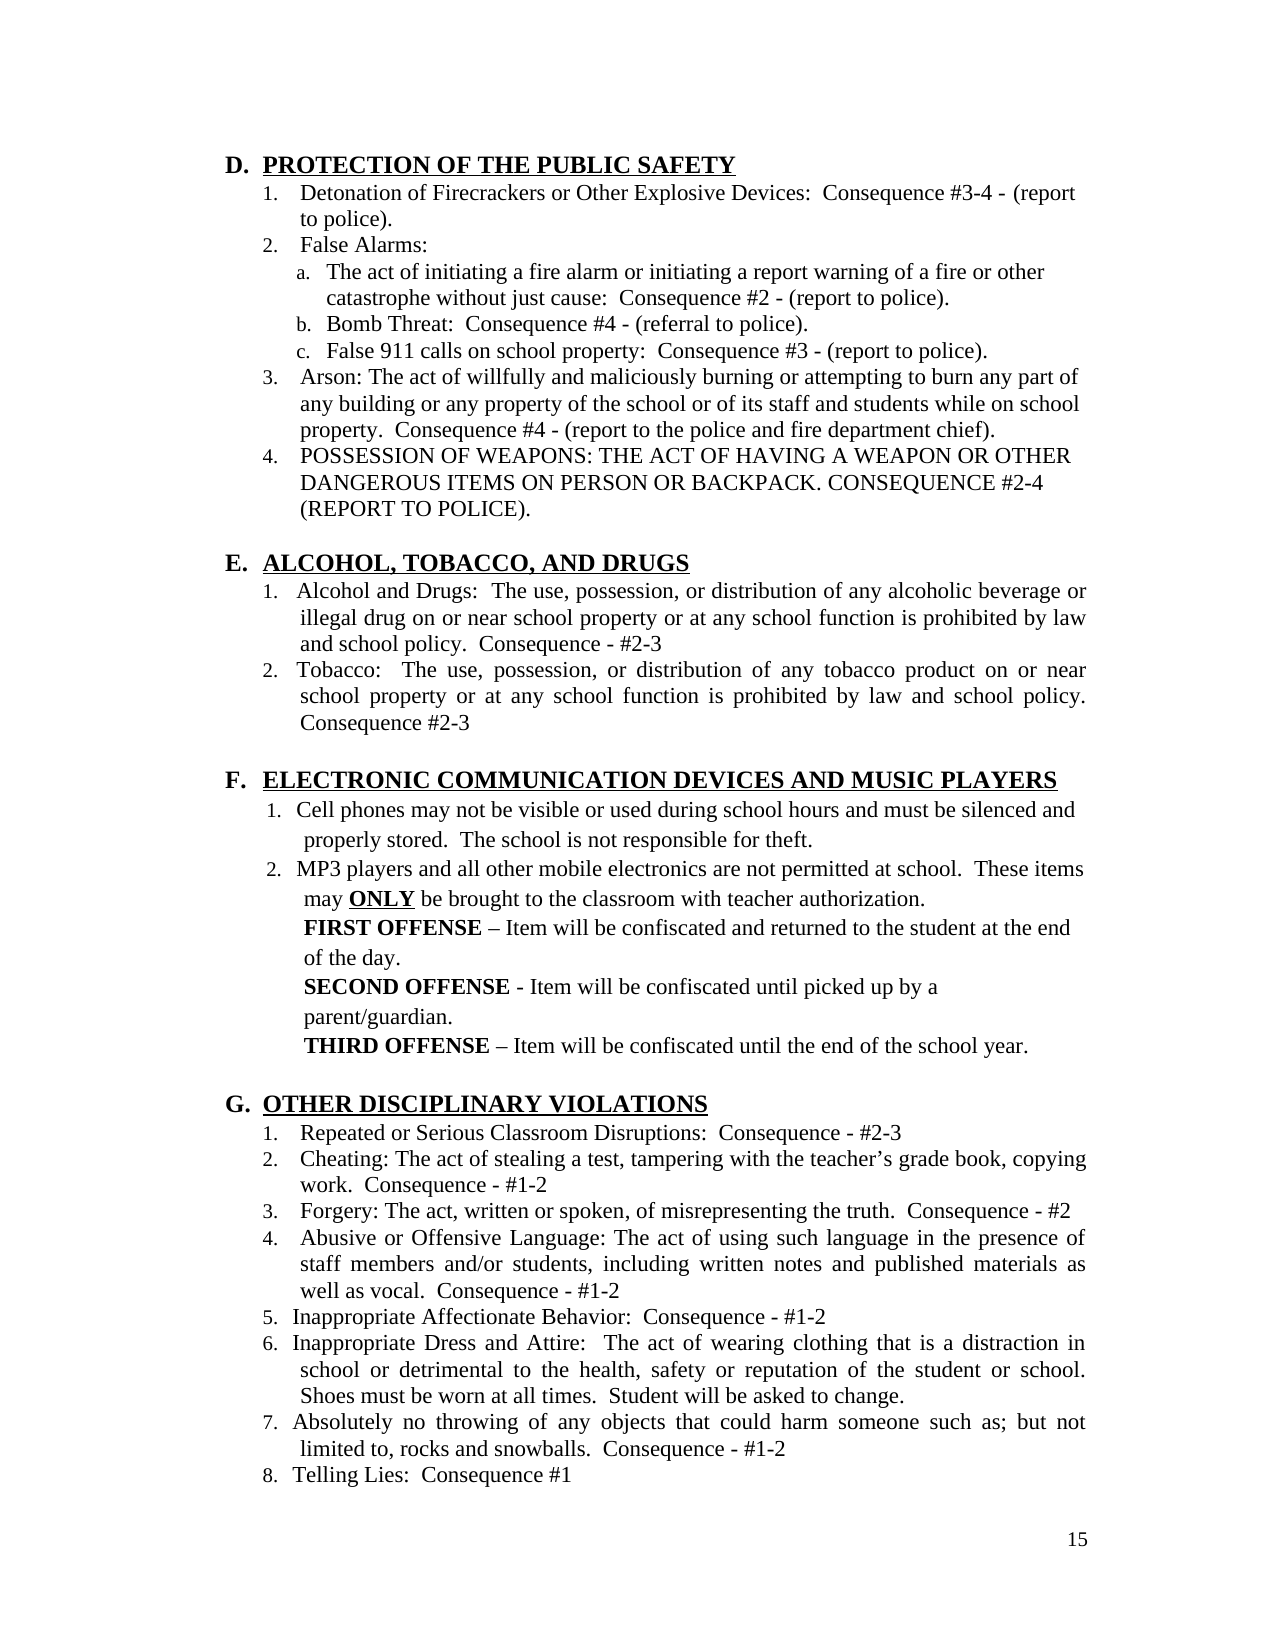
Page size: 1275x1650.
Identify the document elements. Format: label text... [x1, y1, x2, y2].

list POSSESSION OF WEAPONS: THE ACT OF HAVING A WEAPON OR OTHER DANGEROUS ITEMS ON PERSON OR BACKPACK. CONSEQUENCE #2-4 (REPORT TO POLICE). [262, 442, 1087, 521]
list False 911 calls on school property: Consequence #3 - (report to police). [296, 337, 1087, 363]
list MP3 players and all other mobile electronics are not permitted at school. These items may ONLY be brought to the classroom with teacher authorization. [266, 853, 1087, 912]
list Arson: The act of willfully and maliciously burning or attempting to burn any part of any building or any property of the school or of its staff and students while on school property. Consequence #4 - (report to the police and fire department chief). [262, 363, 1087, 442]
list ELECTRONIC COMMUNICATION DEVICES AND MUSIC PLAYERS [225, 765, 1087, 794]
list Telling Lies: Consequence #1 [262, 1461, 1087, 1487]
list PROTECTION OF THE PUBLIC SAFETY [225, 150, 1087, 179]
list Alcohol and Drugs: The use, possession, or distribution of any alcoholic beverage or illegal drug on or near school property or at any school function is prohibited by law and school policy. Consequence - #2-3 [262, 577, 1087, 656]
list Bomb Threat: Consequence #4 - (referral to police). [296, 311, 1087, 337]
list Absolutely no throwing of any objects that could harm someone such as; but not limited to, rocks and snowballs. Consequence - #1-2 [262, 1408, 1087, 1461]
list Cell phones may not be visible or used during school hours and must be silenced and properly stored. The school is not responsible for theft. [266, 794, 1087, 853]
list Detonation of Firecrackers or Other Explosive Devices: Consequence #3-4 - (report to police). [262, 179, 1087, 231]
text FIRST OFFENSE – Item will be confiscated and returned to the student at the end of the day. [303, 912, 1087, 971]
text SECOND OFFENSE - Item will be confiscated until picked up by a parent/guardian. [303, 971, 1087, 1030]
list Repeated or Serious Classroom Disruptions: Consequence - #2-3 [262, 1118, 1087, 1145]
list ALCOHOL, TOBACCO, AND DRUGS [225, 548, 1087, 577]
list The act of initiating a fire alarm or initiating a report warning of a fire or other catastrophe without just cause: Consequence #2 - (report to police). [296, 258, 1087, 311]
list Abusive or Offensive Language: The act of using such language in the presence of staff members and/or students, including written notes and published materials as well as vocal. Consequence - #1-2 [262, 1224, 1087, 1303]
list Inappropriate Affectionate Behavior: Consequence - #1-2 [262, 1303, 1087, 1329]
list Cheating: The act of stealing a test, tampering with the teacher’s grade book, copying work. Consequence - #1-2 [262, 1145, 1087, 1198]
list Inappropriate Dress and Attire: The act of wearing clothing that is a distraction in school or detrimental to the health, safety or reputation of the student or school. Shoes must be worn at all times. Student will be asked to change. [262, 1329, 1087, 1408]
text THIRD OFFENSE – Item will be confiscated until the end of the school year. [303, 1030, 1087, 1059]
list Tobacco: The use, possession, or distribution of any tobacco product on or near school property or at any school function is prohibited by law and school policy. Consequence #2-3 [262, 656, 1087, 735]
list False Alarms: [262, 231, 1087, 258]
list OTHER DISCIPLINARY VIOLATIONS [225, 1089, 1087, 1118]
list Forgery: The act, written or spoken, of misrepresenting the truth. Consequence - #2 [262, 1198, 1087, 1224]
